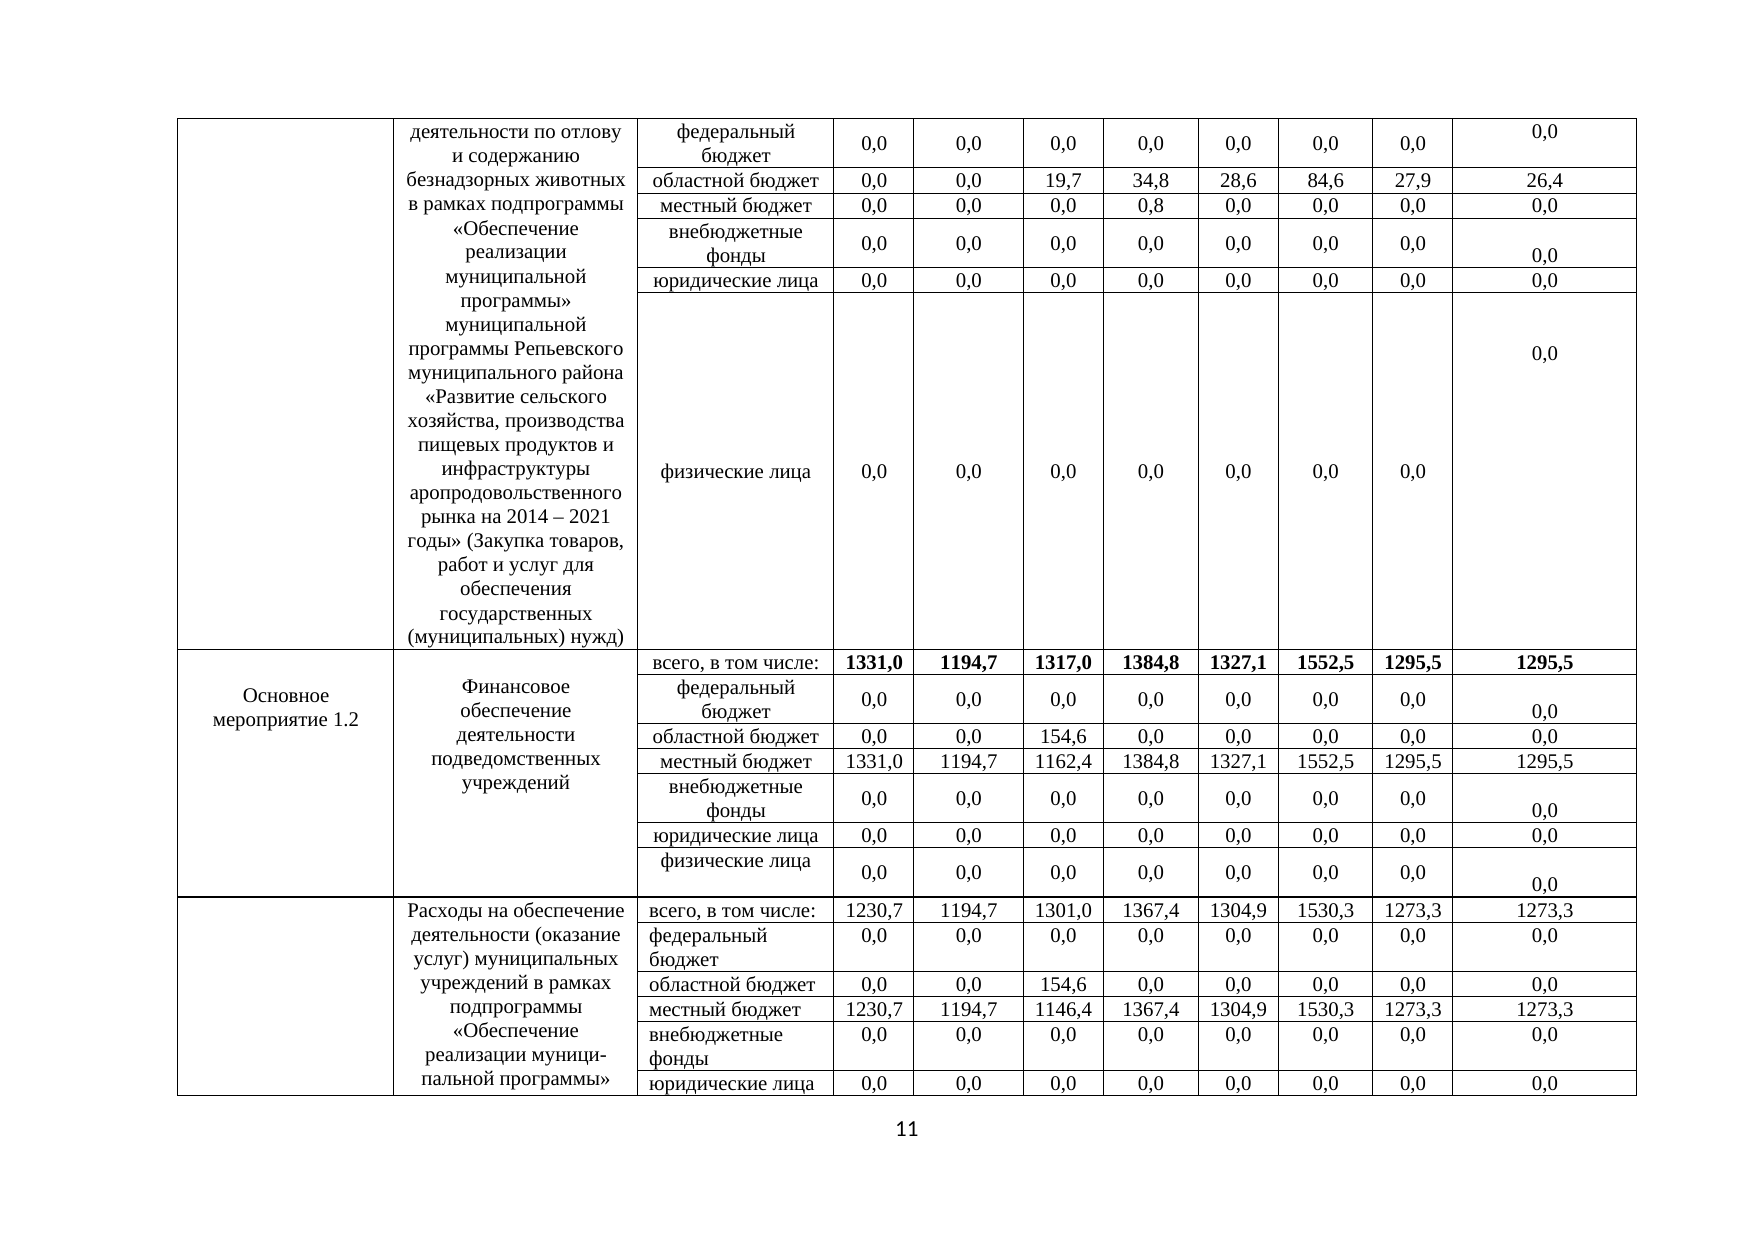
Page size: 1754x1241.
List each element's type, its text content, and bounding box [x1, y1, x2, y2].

table_cell федеральный бюджет [638, 675, 833, 723]
table_cell 0,0 [914, 675, 1023, 723]
table_cell 1304,9 [1199, 898, 1278, 922]
table_cell 0,0 [1104, 774, 1198, 822]
table_cell всего, в том числе: [638, 650, 833, 674]
table_cell 1384,8 [1104, 749, 1198, 773]
table_cell 1327,1 [1199, 749, 1278, 773]
table_cell 1295,5 [1373, 650, 1452, 674]
table_cell 0,0 [1279, 972, 1372, 996]
table_cell 19,7 [1024, 168, 1103, 192]
table_cell 0,0 [1024, 119, 1103, 167]
table_cell 1530,3 [1279, 997, 1372, 1021]
table_cell 1295,5 [1373, 749, 1452, 773]
table_cell 1230,7 [834, 898, 913, 922]
table_cell 1331,0 [834, 749, 913, 773]
table_cell 0,0 [1453, 774, 1636, 822]
table_cell юридические лица [638, 823, 833, 847]
table_cell 1331,0 [834, 650, 913, 674]
table_cell 0,0 [1199, 119, 1278, 167]
table_cell 1384,8 [1104, 650, 1198, 674]
table_cell внебюджетные фонды [638, 219, 833, 267]
table_cell 1194,7 [914, 898, 1023, 922]
table_cell 0,0 [834, 1071, 913, 1095]
table_cell 0,0 [834, 972, 913, 996]
table_cell 0,0 [914, 972, 1023, 996]
table_cell всего, в том числе: [638, 898, 833, 922]
table_cell 0,0 [1453, 823, 1636, 847]
table_cell 0,0 [1373, 194, 1452, 217]
table_cell 1273,3 [1373, 997, 1452, 1021]
table_cell 0,0 [914, 293, 1023, 648]
table_cell 0,0 [914, 1071, 1023, 1095]
table_cell 0,0 [1279, 293, 1372, 648]
table_cell 0,0 [1104, 923, 1198, 971]
table_cell 0,0 [1104, 293, 1198, 648]
table_cell Расходы на обеспечение деятельности (оказание услуг) муниципальных учреждений в рамках подпрограммы «Обеспечение реализации муници-пальной программы» муниципальной программы Репьевского муниципального района «Развитие сельского хозяйства, производства пищевых про-дуктов и инфраструктуры агропродовольственного рынка на 2014-2021 годы» (Расходы на выплаты персоналу в целях обеспечения выполнения функций государственными (муниципальными) органами, казенными учреждениями, органами управления государственными внебюджетными фондами) [394, 898, 637, 1095]
table_cell 0,0 [914, 774, 1023, 822]
table_cell 0,0 [1279, 823, 1372, 847]
table_cell 0,0 [1279, 1022, 1372, 1070]
table_cell 0,0 [914, 168, 1023, 192]
table_cell 0,0 [1279, 119, 1372, 167]
table_cell 0,0 [1453, 194, 1636, 217]
table_cell 0,0 [1373, 774, 1452, 822]
table_cell областной бюджет [638, 972, 833, 996]
table_cell 0,0 [1373, 119, 1452, 167]
table_cell юридические лица [638, 268, 833, 292]
table_cell 0,0 [914, 823, 1023, 847]
table_cell 0,0 [1104, 848, 1198, 896]
table_cell 0,0 [914, 219, 1023, 267]
table_cell 0,0 [834, 823, 913, 847]
table_cell местный бюджет [638, 749, 833, 773]
table_cell 1162,4 [1024, 749, 1103, 773]
table_cell 0,0 [1279, 675, 1372, 723]
table_cell 1327,1 [1199, 650, 1278, 674]
table_cell 26,4 [1453, 168, 1636, 192]
table_cell 28,6 [1199, 168, 1278, 192]
table_cell 0,0 [1024, 848, 1103, 896]
table_cell 1295,5 [1453, 650, 1636, 674]
table_cell 0,0 [1373, 972, 1452, 996]
table_cell 1273,3 [1373, 898, 1452, 922]
table_cell 0,0 [1104, 823, 1198, 847]
table_cell 0,0 [834, 724, 913, 748]
table_cell 0,0 [1024, 1071, 1103, 1095]
table_cell 1273,3 [1453, 898, 1636, 922]
table_cell 0,0 [914, 268, 1023, 292]
table_cell 0,0 [1104, 268, 1198, 292]
table_cell 0,0 [1453, 923, 1636, 971]
table_cell 0,0 [1104, 1022, 1198, 1070]
table_cell 0,0 [1024, 194, 1103, 217]
table_cell 0,0 [1279, 923, 1372, 971]
table_cell 27,9 [1373, 168, 1452, 192]
table_cell физические лица [638, 293, 833, 648]
table_cell 0,0 [1373, 219, 1452, 267]
table_cell 0,0 [1373, 923, 1452, 971]
table_cell 0,0 [1024, 219, 1103, 267]
table_cell 0,0 [1104, 219, 1198, 267]
table_cell 1530,3 [1279, 898, 1372, 922]
table_cell 0,0 [1024, 823, 1103, 847]
table_cell 0,0 [1024, 268, 1103, 292]
table_cell 0,0 [914, 724, 1023, 748]
table_cell 0,0 [834, 848, 913, 896]
table_cell 0,0 [1199, 268, 1278, 292]
table_cell 0,0 [834, 168, 913, 192]
table_cell 0,0 [1453, 675, 1636, 723]
table_cell внебюджетные фонды [638, 1022, 833, 1070]
table_cell 1146,4 [1024, 997, 1103, 1021]
table_cell 0,0 [1453, 848, 1636, 896]
table_cell юридические лица [638, 1071, 833, 1095]
table_cell 0,0 [1453, 1071, 1636, 1095]
table_cell 0,0 [834, 1022, 913, 1070]
table_cell 0,0 [1024, 1022, 1103, 1070]
table_cell 0,0 [1279, 724, 1372, 748]
table_cell 0,0 [834, 119, 913, 167]
table_cell 0,0 [1199, 823, 1278, 847]
table_cell 0,0 [1453, 972, 1636, 996]
table_cell 0,0 [1199, 194, 1278, 217]
table_cell физические лица [638, 848, 833, 896]
table_cell областной бюджет [638, 168, 833, 192]
table_cell 1194,7 [914, 997, 1023, 1021]
table_cell 0,0 [1373, 823, 1452, 847]
table_cell 0,0 [914, 119, 1023, 167]
table_cell 0,0 [1453, 724, 1636, 748]
table_cell федеральный бюджет [638, 119, 833, 167]
table_cell 0,0 [1199, 1071, 1278, 1095]
table_cell 0,0 [1279, 194, 1372, 217]
table_cell внебюджетные фонды [638, 774, 833, 822]
table_cell 1552,5 [1279, 650, 1372, 674]
table_cell местный бюджет [638, 194, 833, 217]
table_cell 0,0 [1199, 724, 1278, 748]
table_cell 0,0 [1373, 1071, 1452, 1095]
table_cell 154,6 [1024, 724, 1103, 748]
table_cell местный бюджет [638, 997, 833, 1021]
table_cell областной бюджет [638, 724, 833, 748]
table_cell 0,0 [1104, 675, 1198, 723]
table_cell 0,0 [1279, 1071, 1372, 1095]
table_cell 0,0 [1199, 774, 1278, 822]
table_cell 1273,3 [1453, 997, 1636, 1021]
table_cell 1194,7 [914, 650, 1023, 674]
table_cell 0,0 [1453, 1022, 1636, 1070]
table_cell 0,0 [914, 1022, 1023, 1070]
table_cell 0,0 [1199, 1022, 1278, 1070]
table_cell 1367,4 [1104, 997, 1198, 1021]
table_cell 1367,4 [1104, 898, 1198, 922]
table_cell 1304,9 [1199, 997, 1278, 1021]
table_cell 0,8 [1104, 194, 1198, 217]
table_cell 0,0 [1199, 675, 1278, 723]
table_cell 34,8 [1104, 168, 1198, 192]
table_cell Основное мероприятие 1.2 [178, 650, 393, 896]
table_cell 0,0 [1453, 268, 1636, 292]
table_cell 0,0 [914, 194, 1023, 217]
table_cell 0,0 [1279, 219, 1372, 267]
table_cell 0,0 [914, 848, 1023, 896]
table_cell 0,0 [1104, 724, 1198, 748]
table_cell 1301,0 [1024, 898, 1103, 922]
table_cell 0,0 [834, 268, 913, 292]
table_cell 0,0 [1199, 219, 1278, 267]
table_cell 0,0 [1373, 268, 1452, 292]
table_cell 0,0 [834, 675, 913, 723]
table_cell 0,0 [1199, 923, 1278, 971]
table_cell 0,0 [1024, 774, 1103, 822]
table_cell 0,0 [1104, 972, 1198, 996]
table_cell 1230,7 [834, 997, 913, 1021]
table_cell 1552,5 [1279, 749, 1372, 773]
table_cell 0,0 [1104, 1071, 1198, 1095]
table_cell 0,0 [834, 219, 913, 267]
table_cell 0,0 [914, 923, 1023, 971]
table_cell 1194,7 [914, 749, 1023, 773]
table_cell 0,0 [1373, 293, 1452, 648]
table_cell 0,0 [1279, 848, 1372, 896]
table_cell 0,0 [1453, 219, 1636, 267]
table_cell 154,6 [1024, 972, 1103, 996]
table_cell 0,0 [834, 293, 913, 648]
table_cell 0,0 [1373, 848, 1452, 896]
table_cell 1317,0 [1024, 650, 1103, 674]
table_cell 0,0 [1279, 268, 1372, 292]
table_cell 0,0 [1453, 293, 1636, 648]
table_cell 0,0 [1024, 923, 1103, 971]
table_cell 0,0 [1279, 774, 1372, 822]
table_cell 0,0 [834, 923, 913, 971]
table_cell 1295,5 [1453, 749, 1636, 773]
table_cell 0,0 [834, 774, 913, 822]
table_cell 0,0 [1373, 1022, 1452, 1070]
table_cell 0,0 [1024, 293, 1103, 648]
table_cell [178, 898, 393, 1095]
table_cell 0,0 [1104, 119, 1198, 167]
table_cell 0,0 [1199, 293, 1278, 648]
table_cell 0,0 [1373, 724, 1452, 748]
table_cell 0,0 [1199, 972, 1278, 996]
table_cell 0,0 [834, 194, 913, 217]
table_cell 0,0 [1373, 675, 1452, 723]
table_cell Финансовое обеспечение деятельности подведомственных учреждений [394, 650, 637, 896]
table_cell 84,6 [1279, 168, 1372, 192]
table_cell федеральный бюджет [638, 923, 833, 971]
table_cell 0,0 [1024, 675, 1103, 723]
table_cell [178, 119, 393, 648]
table_cell 0,0 [1453, 119, 1636, 167]
table_cell 0,0 [1199, 848, 1278, 896]
